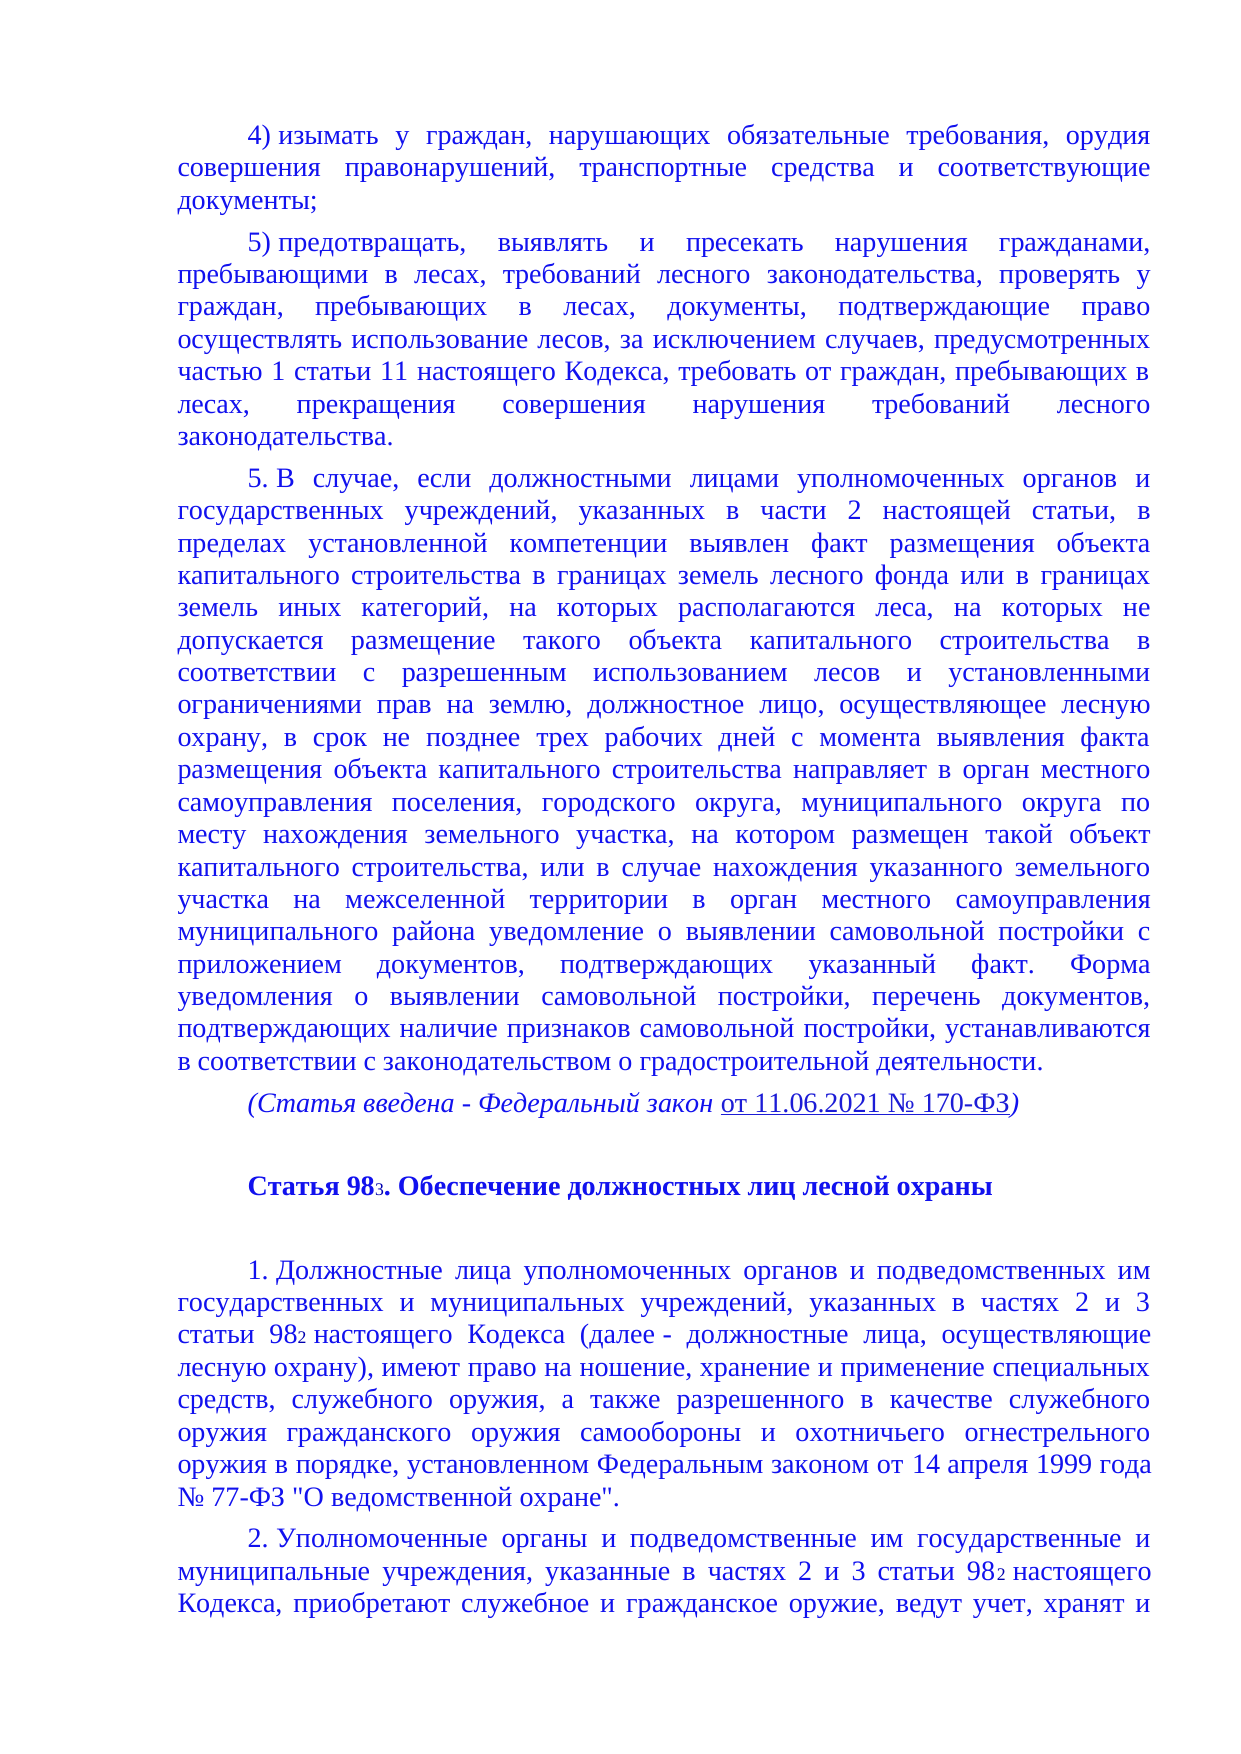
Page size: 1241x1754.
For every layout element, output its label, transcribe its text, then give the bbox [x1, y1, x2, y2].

text 5. В случае, если должностными лицами уполномоченных органов и государственных учреждений, указанных в части 2 настоящей статьи, в пределах установленной компетенции выявлен факт размещения объекта капитального строительства в границах земель лесного фонда или в границах земель иных категорий, на которых располагаются леса, на которых не допускается размещение такого объекта капитального строительства в соответствии с разрешенным использованием лесов и установленными ограничениями прав на землю, должностное лицо, осуществляющее лесную охрану, в срок не позднее трех рабочих дней с момента выявления факта размещения объекта капитального строительства направляет в орган местного самоуправления поселения, городского округа, муниципального округа по месту нахождения земельного участка, на котором размещен такой объект капитального строительства, или в случае нахождения указанного земельного участка на межселенной территории в орган местного самоуправления муниципального района уведомление о выявлении самовольной постройки с приложением документов, подтверждающих указанный факт. Форма уведомления о выявлении самовольной постройки, перечень документов, подтверждающих наличие признаков самовольной постройки, устанавливаются в соответствии с законодательством о градостроительной деятельности. [177, 461, 1152, 1076]
text Статья 983. Обеспечение должностных лиц лесной охраны [247, 1169, 1152, 1202]
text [177, 1521, 1152, 1618]
text (Статья введена - Федеральный закон от 11.06.2021 № 170-ФЗ) [177, 1086, 1152, 1118]
text 4) изымать у граждан, нарушающих обязательные требования, орудия совершения правонарушений, транспортные средства и соответствующие документы; [177, 118, 1152, 215]
text 5) предотвращать, выявлять и пресекать нарушения гражданами, пребывающими в лесах, требований лесного законодательства, проверять у граждан, пребывающих в лесах, документы, подтверждающие право осуществлять использование лесов, за исключением случаев, предусмотренных частью 1 статьи 11 настоящего Кодекса, требовать от граждан, пребывающих в лесах, прекращения совершения нарушения требований лесного законодательства. [177, 225, 1152, 451]
text 1. Должностные лица уполномоченных органов и подведомственных им государственных и муниципальных учреждений, указанных в частях 2 и 3 статьи 982 настоящего Кодекса (далее - должностные лица, осуществляющие лесную охрану), имеют право на ношение, хранение и применение специальных средств, служебного оружия, а также разрешенного в качестве служебного оружия гражданского оружия самообороны и охотничьего огнестрельного оружия в порядке, установленном Федеральным законом от 14 апреля 1999 года № 77-ФЗ "О ведомственной охране". [177, 1253, 1152, 1512]
